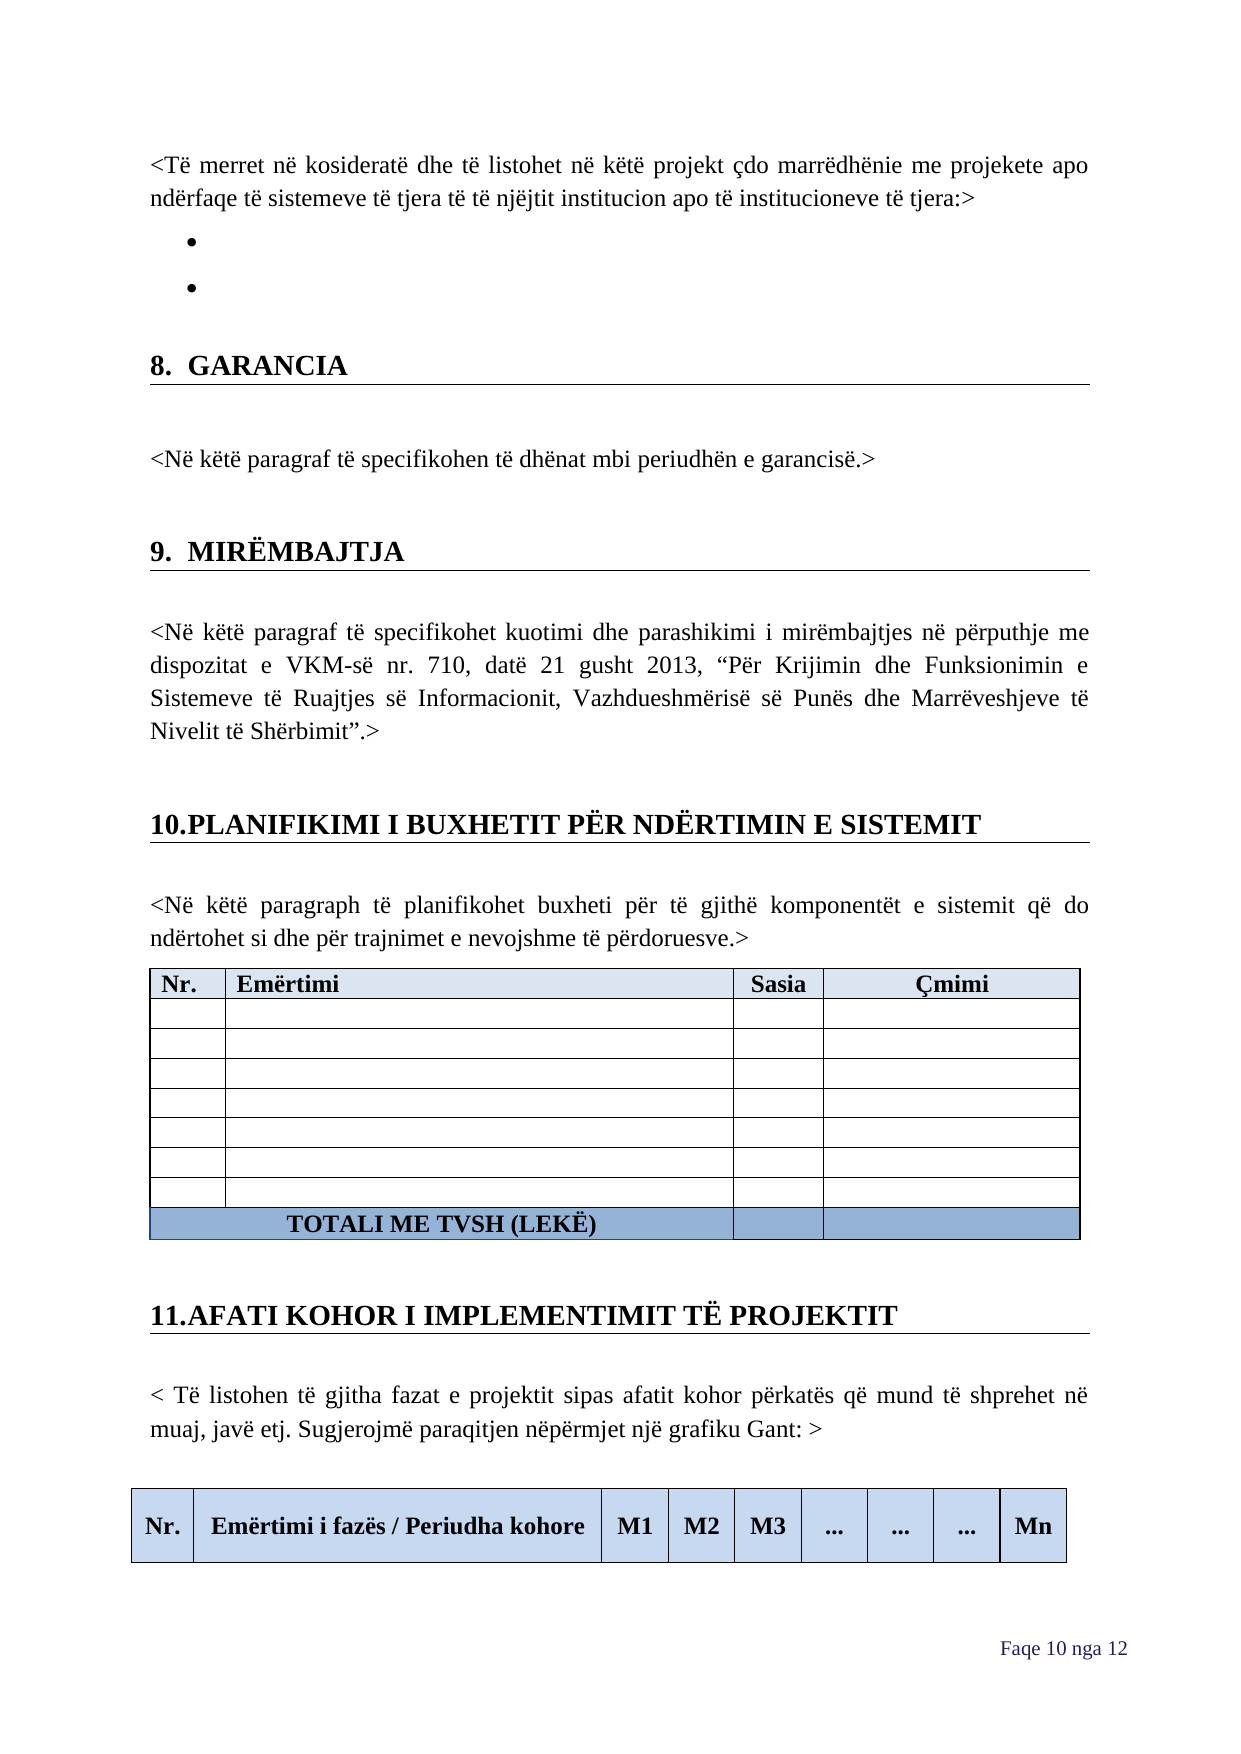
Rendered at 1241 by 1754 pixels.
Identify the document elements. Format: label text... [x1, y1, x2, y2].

table_header Çmimi [824, 969, 1079, 998]
table_cell [226, 1178, 733, 1207]
table_cell [151, 1089, 225, 1117]
table_header M3 [735, 1489, 801, 1562]
table_cell [824, 1148, 1079, 1177]
table_cell [824, 1059, 1079, 1087]
text <Në këtë paragraf të specifikohet kuotimi dhe parashikimi i mirëmbajtjes në përputhje me dispozitat e VKM-së nr. 710, datë 21 gusht 2013, “Pёr Krijimin dhe Funksionimin e Sistemeve tё Ruajtjes sё Informacionit, Vazhdueshmёrisё sё Punёs dhe Marrёveshjeve tё Nivelit tё Shёrbimit”.> [150, 617, 1090, 745]
table_cell [226, 1029, 733, 1058]
table_cell [824, 1208, 1079, 1239]
table_cell [824, 1178, 1079, 1207]
table_cell [226, 1059, 733, 1087]
table_cell [734, 1118, 823, 1147]
subtitle AFATI KOHOR I IMPLEMENTIMIT TË PROJEKTIT [150, 1298, 1090, 1333]
table_header M1 [602, 1489, 668, 1562]
table_cell [734, 1089, 823, 1117]
table_header ... [802, 1489, 867, 1562]
table_cell [734, 1208, 823, 1239]
subtitle MIRËMBAJTJA [150, 534, 1090, 570]
subtitle GARANCIA [150, 348, 1090, 384]
table_cell [824, 1118, 1079, 1147]
table_cell [226, 1089, 733, 1117]
table_header Sasia [734, 969, 823, 998]
table_cell [734, 1178, 823, 1207]
table_header ... [868, 1489, 933, 1562]
table_header ... [934, 1489, 999, 1562]
table_header Emërtimi [226, 969, 733, 998]
table_header M2 [669, 1489, 734, 1562]
table_cell TOTALI ME TVSH (LEKË) [151, 1208, 733, 1239]
table_header Nr. [132, 1489, 193, 1562]
table_cell [151, 1029, 225, 1058]
table_cell [151, 1148, 225, 1177]
table_cell [734, 999, 823, 1028]
table_cell [734, 1148, 823, 1177]
table_cell [734, 1059, 823, 1087]
table_cell [151, 1118, 225, 1147]
table_cell [226, 999, 733, 1028]
table_header Nr. [151, 969, 225, 998]
table_header Emërtimi i fazës / Periudha kohore [194, 1489, 601, 1562]
text < Të listohen të gjitha fazat e projektit sipas afatit kohor përkatës që mund të shprehet në muaj, javë etj. Sugjerojmë paraqitjen nëpërmjet një grafiku Gant: > [150, 1381, 1090, 1442]
table_cell [151, 999, 225, 1028]
table_cell [824, 1089, 1079, 1117]
table_cell [824, 999, 1079, 1028]
table_header Mn [1001, 1489, 1066, 1562]
text <Në këtë paragraph të planifikohet buxheti për të gjithë komponentët e sistemit që do ndërtohet si dhe për trajnimet e nevojshme të përdoruesve.> [150, 890, 1090, 951]
table_cell [734, 1029, 823, 1058]
table_cell [824, 1029, 1079, 1058]
subtitle PLANIFIKIMI I BUXHETIT PËR NDËRTIMIN E SISTEMIT [150, 807, 1090, 842]
table_cell [226, 1148, 733, 1177]
text <Në këtë paragraf të specifikohen të dhënat mbi periudhën e garancisë.> [150, 444, 1090, 472]
table_cell [151, 1178, 225, 1207]
table_cell [151, 1059, 225, 1087]
table_cell [226, 1118, 733, 1147]
text <Të merret në kosideratë dhe të listohet në këtë projekt çdo marrëdhënie me projekete apo ndërfaqe të sistemeve të tjera të të njëjtit institucion apo të institucioneve të tjera:> [150, 150, 1090, 212]
